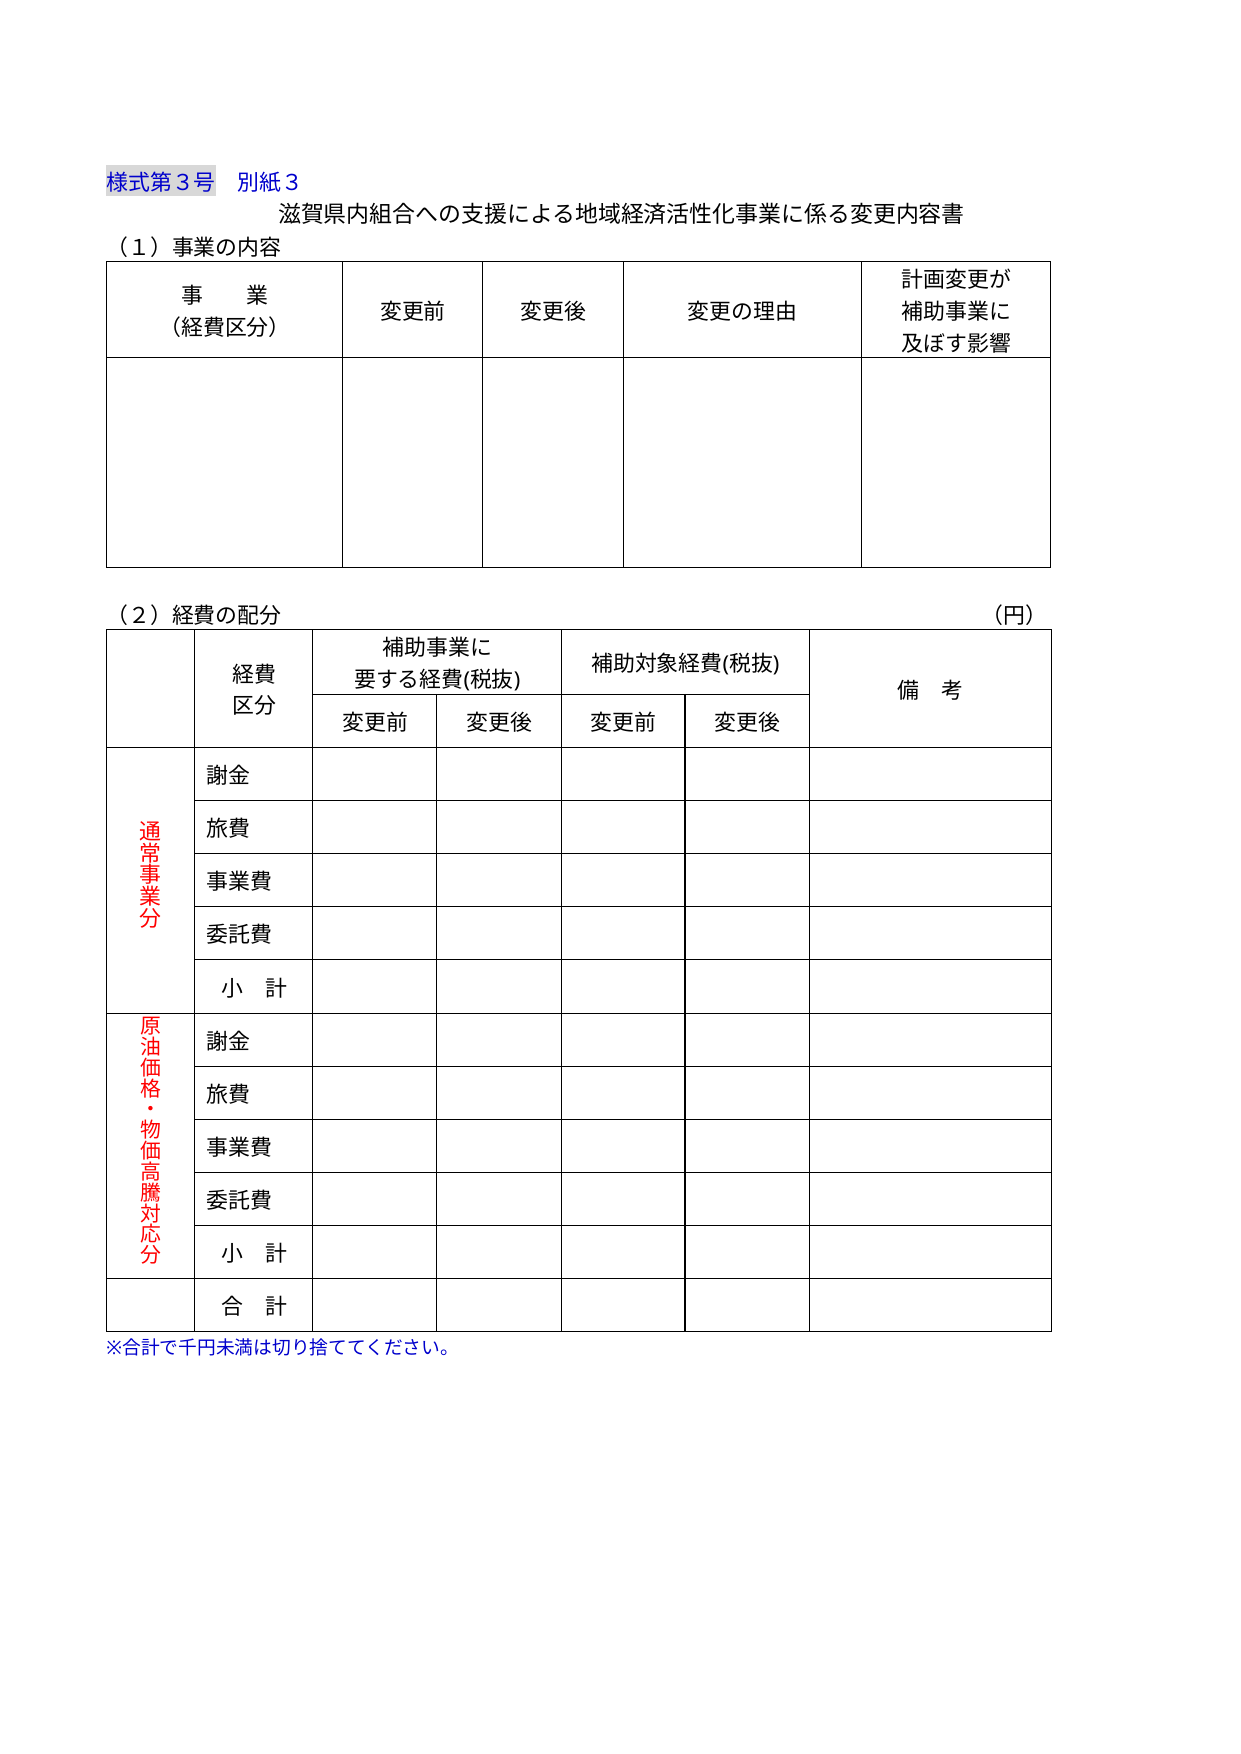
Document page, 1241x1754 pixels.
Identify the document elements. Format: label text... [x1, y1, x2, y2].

table_cell [810, 1226, 1051, 1278]
table_cell [624, 358, 861, 567]
table_cell 謝金 [195, 1014, 312, 1066]
table_cell [686, 1014, 809, 1066]
table_cell 通常事業分 [107, 748, 194, 1012]
table_cell [686, 907, 809, 959]
table_cell [437, 960, 561, 1012]
table_cell [562, 801, 684, 853]
table_cell [313, 1067, 436, 1119]
table_cell [437, 1279, 561, 1331]
table_header 補助事業に 要する経費(税抜) [313, 630, 561, 694]
table_cell [313, 1014, 436, 1066]
table_header 変更後 [483, 262, 623, 357]
table_cell [562, 907, 684, 959]
table_cell 旅費 [195, 801, 312, 853]
table_cell [810, 1120, 1051, 1172]
table_cell [483, 358, 623, 567]
table_cell [313, 1279, 436, 1331]
table_cell 変更後 [437, 695, 561, 747]
text （２）経費の配分 （円） [106, 598, 1136, 629]
table_cell [810, 960, 1051, 1012]
table_cell [686, 1279, 809, 1331]
table_cell [686, 801, 809, 853]
table_cell [437, 748, 561, 800]
table_cell 原油価格・物価高騰対応分 [107, 1014, 194, 1278]
table_cell 事業費 [195, 1120, 312, 1172]
table_cell [810, 854, 1051, 906]
table_header 経費 区分 [195, 630, 312, 747]
text ※合計で千円未満は切り捨ててください。 [106, 1332, 1136, 1359]
table_cell [313, 748, 436, 800]
table_cell [107, 1279, 194, 1331]
table_cell [562, 1173, 684, 1225]
table_header 補助対象経費(税抜) [562, 630, 809, 694]
table_cell [810, 801, 1051, 853]
table_cell [437, 1067, 561, 1119]
table_cell [686, 1173, 809, 1225]
table_cell 委託費 [195, 1173, 312, 1225]
table_cell [437, 854, 561, 906]
table_cell 旅費 [195, 1067, 312, 1119]
table_header 計画変更が 補助事業に 及ぼす影響 [862, 262, 1050, 357]
table_cell [686, 1226, 809, 1278]
table_cell 小 計 [195, 960, 312, 1012]
table_cell [343, 358, 482, 567]
text 様式第３号 別紙３ [106, 164, 1136, 196]
table_cell [313, 1173, 436, 1225]
table_cell [862, 358, 1050, 567]
table_cell [562, 1226, 684, 1278]
table_cell [313, 960, 436, 1012]
table_cell [107, 358, 342, 567]
table_cell [562, 1067, 684, 1119]
table_cell [686, 1067, 809, 1119]
table_cell [810, 1173, 1051, 1225]
table_header 変更の理由 [624, 262, 861, 357]
table_cell [562, 854, 684, 906]
table_cell [313, 1226, 436, 1278]
table_cell [437, 1173, 561, 1225]
table_header 変更前 [343, 262, 482, 357]
table_cell [562, 960, 684, 1012]
table_cell [686, 854, 809, 906]
table_header 事 業 （経費区分） [107, 262, 342, 357]
text 滋賀県内組合への支援による地域経済活性化事業に係る変更内容書 [106, 196, 1136, 229]
table_cell 委託費 [195, 907, 312, 959]
table_cell 事業費 [195, 854, 312, 906]
table_cell 変更後 [686, 695, 809, 747]
table_cell [437, 801, 561, 853]
table_cell 変更前 [562, 695, 684, 747]
table_cell 合 計 [195, 1279, 312, 1331]
table_cell [437, 1014, 561, 1066]
table_cell [810, 907, 1051, 959]
table_cell 小 計 [195, 1226, 312, 1278]
table_cell [810, 1014, 1051, 1066]
table_header 備 考 [810, 630, 1051, 747]
table_cell [313, 854, 436, 906]
table_header [107, 630, 194, 747]
table_cell [686, 748, 809, 800]
table_cell [313, 907, 436, 959]
table_cell 謝金 [195, 748, 312, 800]
table_cell [562, 1279, 684, 1331]
table_cell [313, 801, 436, 853]
table_cell [810, 1067, 1051, 1119]
table_cell [313, 1120, 436, 1172]
text （１）事業の内容 [106, 229, 1136, 261]
table_cell [437, 1226, 561, 1278]
table_cell [562, 748, 684, 800]
table_cell [686, 960, 809, 1012]
table_cell [562, 1120, 684, 1172]
table_cell [810, 1279, 1051, 1331]
table_cell [437, 907, 561, 959]
table_cell [686, 1120, 809, 1172]
table_cell [810, 748, 1051, 800]
table_cell [437, 1120, 561, 1172]
table_cell [562, 1014, 684, 1066]
table_cell 変更前 [313, 695, 436, 747]
